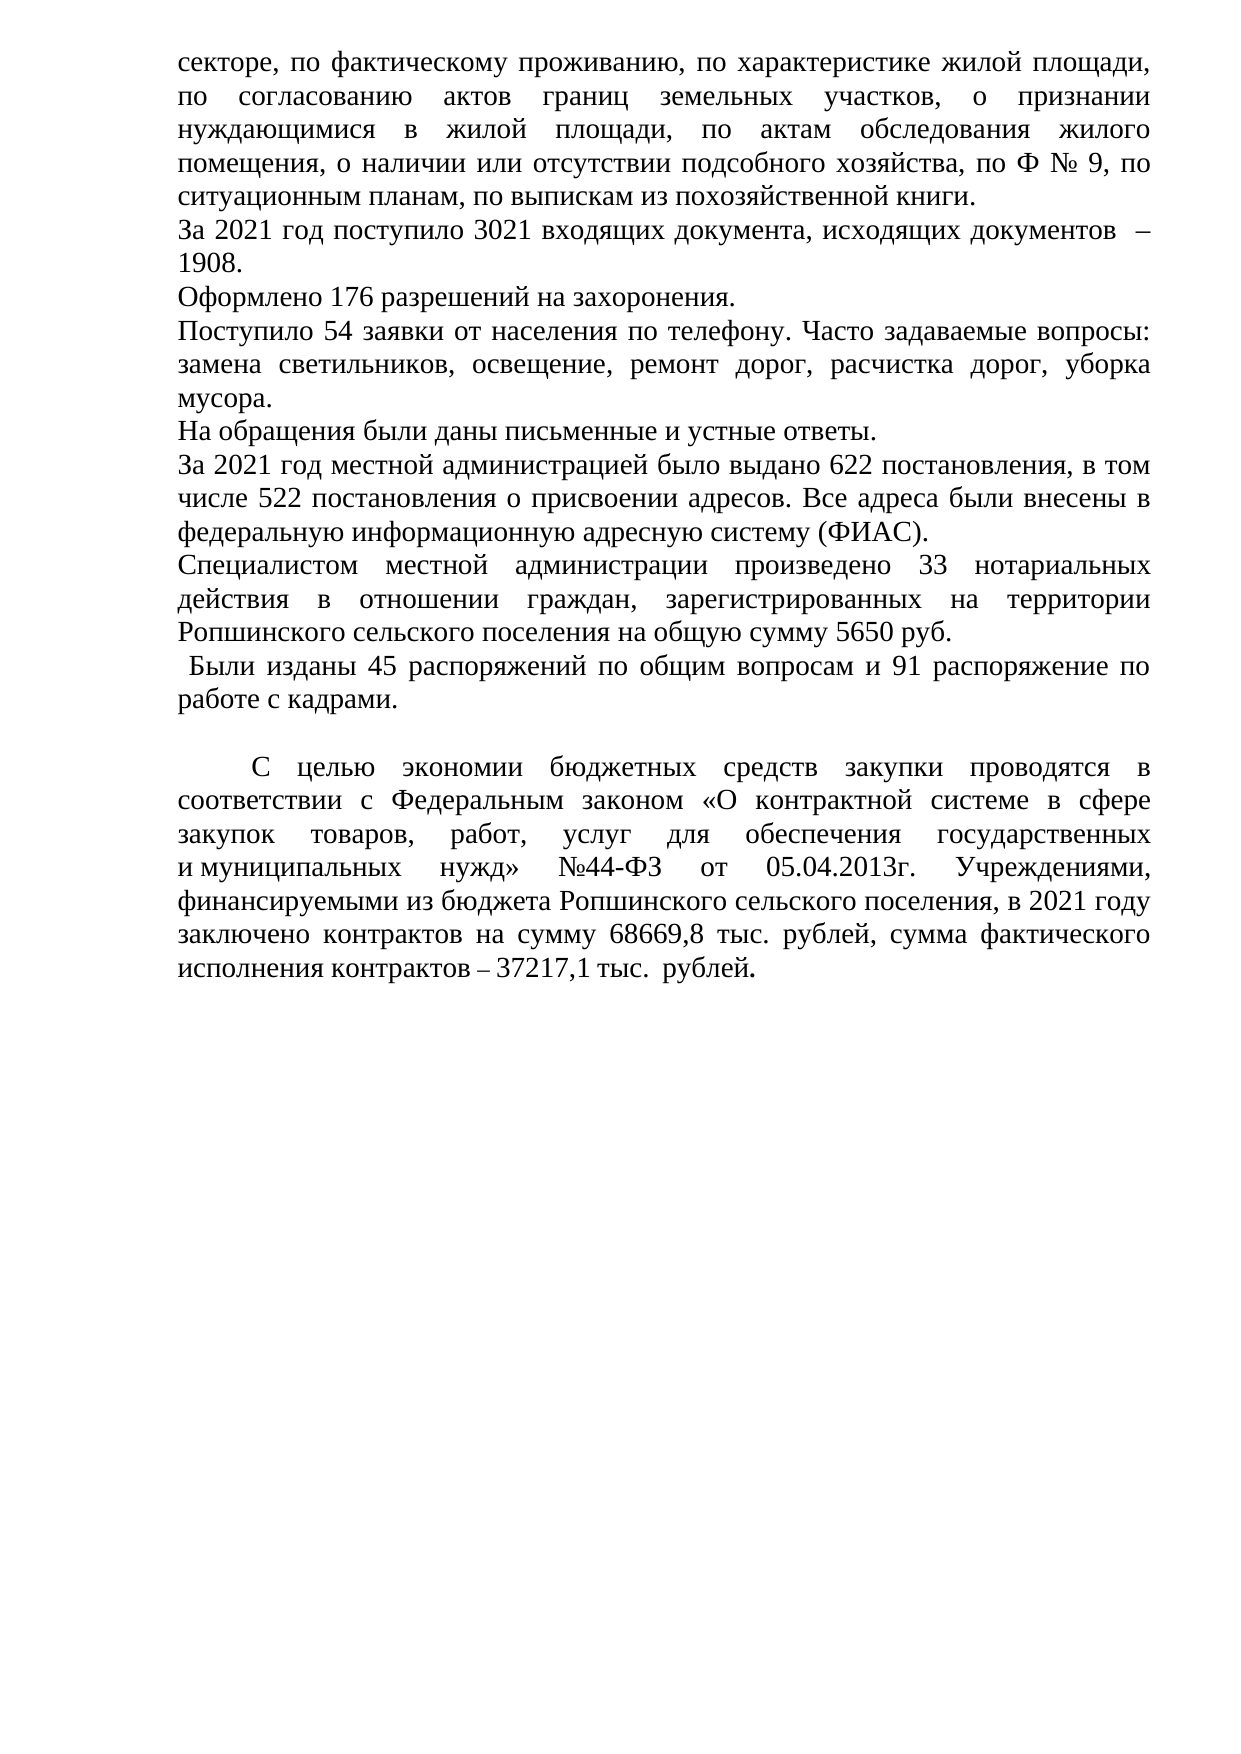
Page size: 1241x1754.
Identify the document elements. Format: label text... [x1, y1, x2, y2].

text Оформлено 176 разрешений на захоронения. [177, 279, 1152, 313]
text За 2021 год местной администрацией было выдано 622 постановления, в том числе 522 постановления о присвоении адресов. Все адреса были внесены в федеральную информационную адресную систему (ФИАС). [177, 447, 1152, 547]
text Поступило 54 заявки от населения по телефону. Часто задаваемые вопросы: замена светильников, освещение, ремонт дорог, расчистка дорог, уборка мусора. [177, 313, 1152, 413]
text С целью экономии бюджетных средств закупки проводятся в соответствии с Федеральным законом «О контрактной системе в сфере закупок товаров, работ, услуг для обеспечения государственных и муниципальных нужд» №44-ФЗ от 05.04.2013г. Учреждениями, финансируемыми из бюджета Ропшинского сельского поселения, в 2021 году заключено контрактов на сумму 68669,8 тыс. рублей, сумма фактического исполнения контрактов – 37217,1 тыс. рублей. [177, 749, 1152, 983]
text Специалистом местной администрации произведено 33 нотариальных действия в отношении граждан, зарегистрированных на территории Ропшинского сельского поселения на общую сумму 5650 руб. [177, 547, 1152, 648]
text За 2021 год поступило 3021 входящих документа, исходящих документов – 1908. [177, 212, 1152, 279]
text Были изданы 45 распоряжений по общим вопросам и 91 распоряжение по работе с кадрами. [177, 648, 1152, 715]
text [177, 44, 1152, 212]
text На обращения были даны письменные и устные ответы. [177, 413, 1152, 447]
